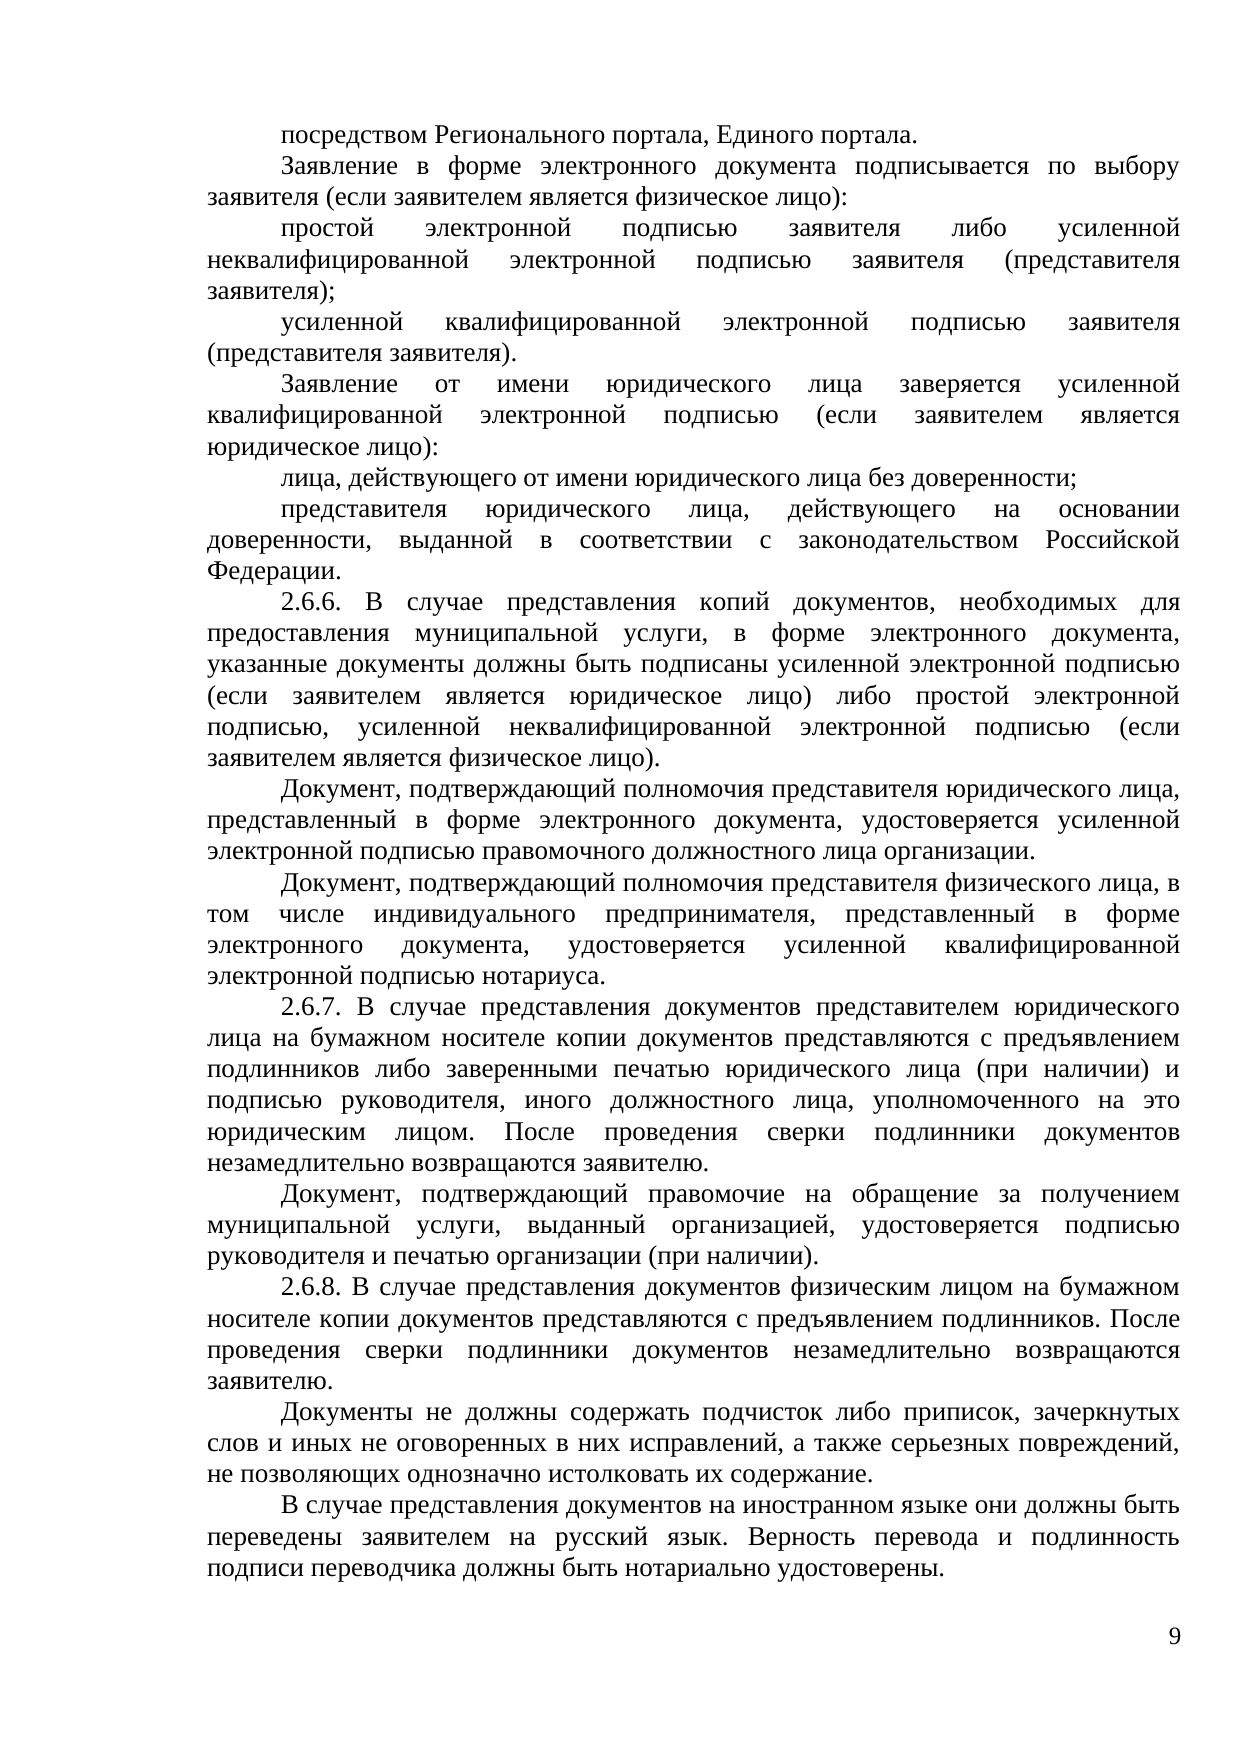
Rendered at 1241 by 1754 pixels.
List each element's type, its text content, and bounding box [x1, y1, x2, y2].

text В случае представления документов на иностранном языке они должны быть переведены заявителем на русский язык. Верность перевода и подлинность подписи переводчика должны быть нотариально удостоверены. [207, 1488, 1181, 1582]
text 2.6.6. В случае представления копий документов, необходимых для предоставления муниципальной услуги, в форме электронного документа, указанные документы должны быть подписаны усиленной электронной подписью (если заявителем является юридическое лицо) либо простой электронной подписью, усиленной неквалифицированной электронной подписью (если заявителем является физическое лицо). [207, 585, 1181, 772]
text простой электронной подписью заявителя либо усиленной неквалифицированной электронной подписью заявителя (представителя заявителя); [207, 212, 1181, 305]
text Документ, подтверждающий полномочия представителя физического лица, в том числе индивидуального предпринимателя, представленный в форме электронного документа, удостоверяется усиленной квалифицированной электронной подписью нотариуса. [207, 866, 1181, 990]
text Заявление от имени юридического лица заверяется усиленной квалифицированной электронной подписью (если заявителем является юридическое лицо): [207, 367, 1181, 461]
text усиленной квалифицированной электронной подписью заявителя (представителя заявителя). [207, 305, 1181, 367]
text представителя юридического лица, действующего на основании доверенности, выданной в соответствии с законодательством Российской Федерации. [207, 492, 1181, 585]
text лица, действующего от имени юридического лица без доверенности; [207, 461, 1181, 492]
text Документы не должны содержать подчисток либо приписок, зачеркнутых слов и иных не оговоренных в них исправлений, а также серьезных повреждений, не позволяющих однозначно истолковать их содержание. [207, 1395, 1181, 1488]
text 2.6.8. В случае представления документов физическим лицом на бумажном носителе копии документов представляются с предъявлением подлинников. После проведения сверки подлинники документов незамедлительно возвращаются заявителю. [207, 1271, 1181, 1395]
text Документ, подтверждающий полномочия представителя юридического лица, представленный в форме электронного документа, удостоверяется усиленной электронной подписью правомочного должностного лица организации. [207, 772, 1181, 866]
text 2.6.7. В случае представления документов представителем юридического лица на бумажном носителе копии документов представляются с предъявлением подлинников либо заверенными печатью юридического лица (при наличии) и подписью руководителя, иного должностного лица, уполномоченного на это юридическим лицом. После проведения сверки подлинники документов незамедлительно возвращаются заявителю. [207, 990, 1181, 1177]
text посредством Регионального портала, Единого портала. [207, 118, 1181, 149]
text Документ, подтверждающий правомочие на обращение за получением муниципальной услуги, выданный организацией, удостоверяется подписью руководителя и печатью организации (при наличии). [207, 1177, 1181, 1271]
text Заявление в форме электронного документа подписывается по выбору заявителя (если заявителем является физическое лицо): [207, 149, 1181, 212]
